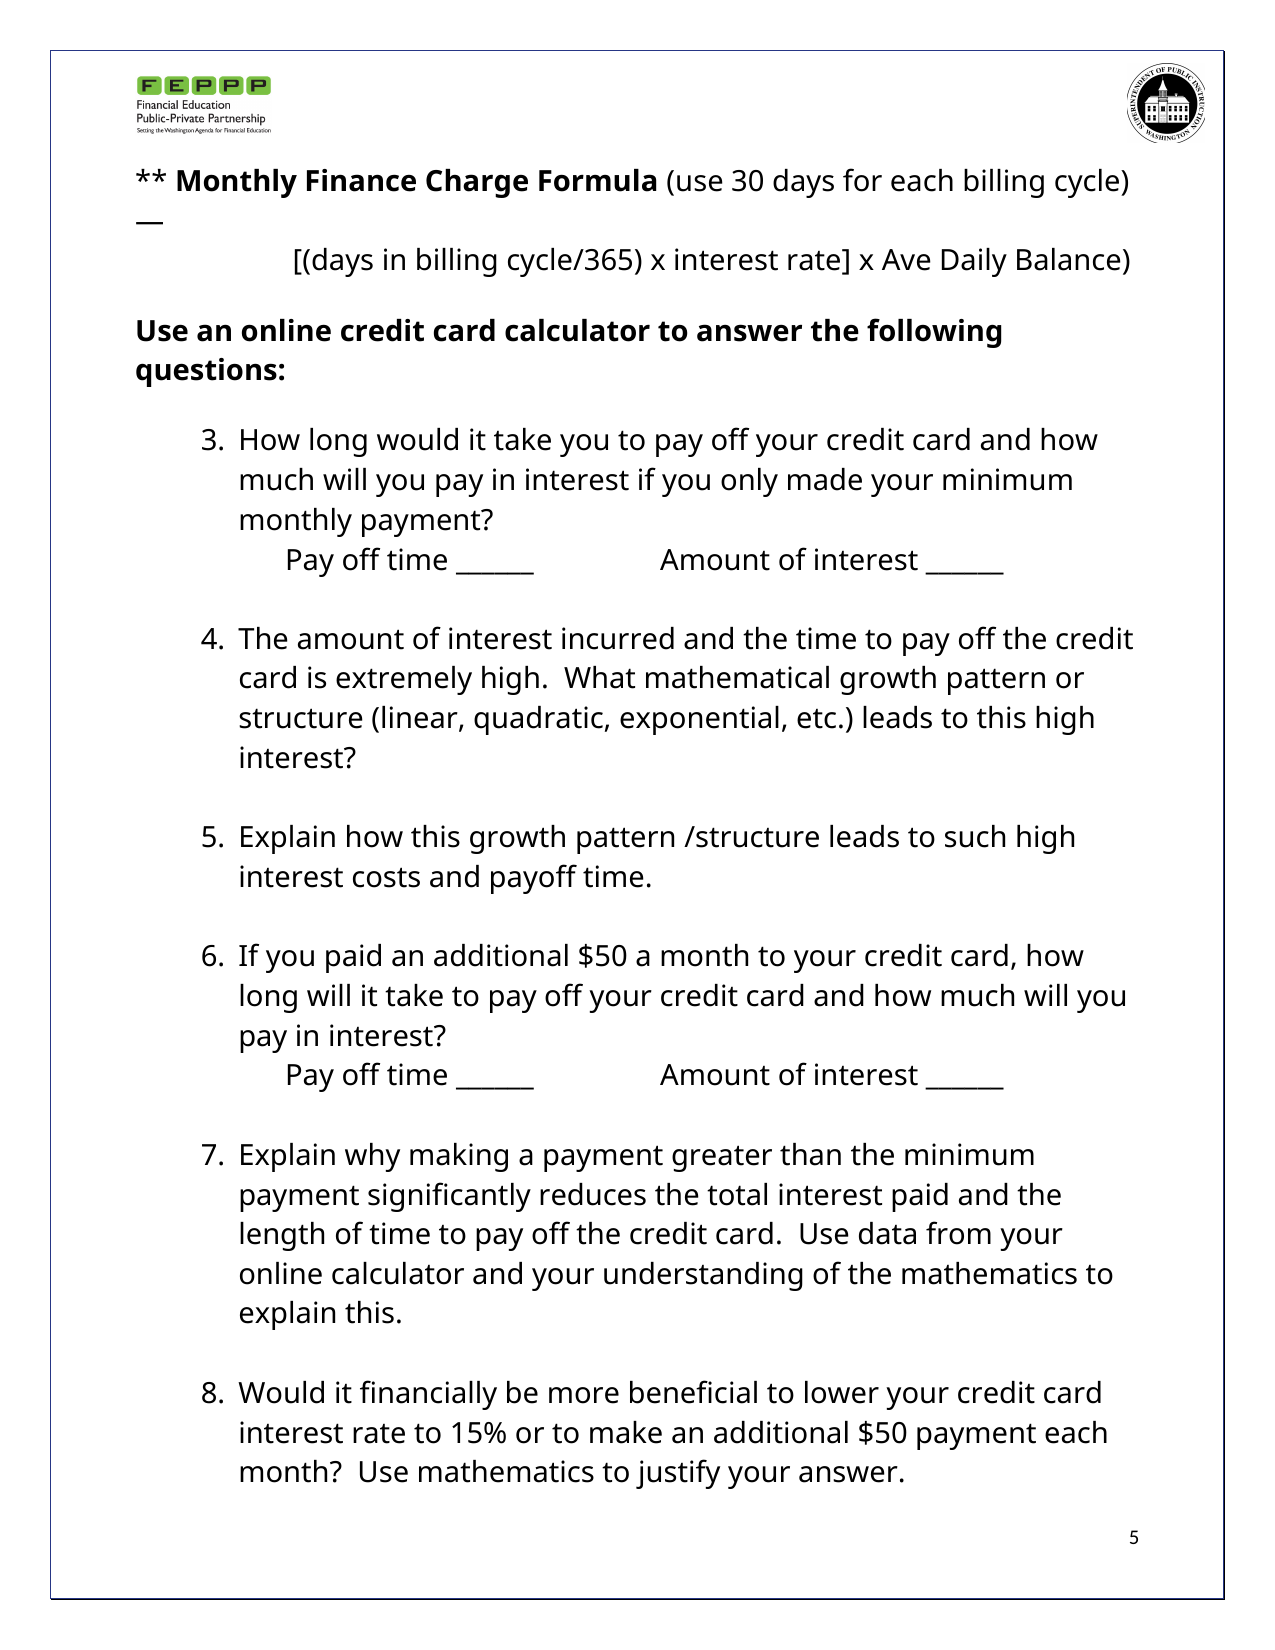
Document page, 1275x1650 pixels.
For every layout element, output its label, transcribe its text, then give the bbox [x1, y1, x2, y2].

list How long would it take you to pay off your credit card and how much will you pay in interest if you only made your minimum monthly payment? [201, 420, 1139, 539]
text Use an online credit card calculator to answer the following questions: [135, 310, 1139, 389]
picture [135, 75, 273, 136]
list Would it financially be more beneficial to lower your credit card interest rate to 15% or to make an additional $50 payment each month? Use mathematics to justify your answer. [201, 1372, 1139, 1491]
text ** Monthly Finance Charge Formula (use 30 days for each billing cycle)— [135, 160, 1139, 239]
picture [1126, 63, 1205, 142]
text Pay off time ______ Amount of interest ______ [210, 539, 1139, 578]
list If you paid an additional $50 a month to your credit card, how long will it take to pay off your credit card and how much will you pay in interest? [201, 936, 1139, 1055]
list Explain why making a payment greater than the minimum payment significantly reduces the total interest paid and the length of time to pay off the credit card. Use data from your online calculator and your understanding of the mathematics to explain this. [201, 1134, 1139, 1332]
list Explain how this growth pattern /structure leads to such high interest costs and payoff time. [201, 817, 1139, 896]
text [(days in billing cycle/365) x interest rate] x Ave Daily Balance) [135, 239, 1139, 279]
list The amount of interest incurred and the time to pay off the credit card is extremely high. What mathematical growth pattern or structure (linear, quadratic, exponential, etc.) leads to this high interest? [201, 618, 1139, 777]
text Pay off time ______ Amount of interest ______ [210, 1055, 1139, 1094]
